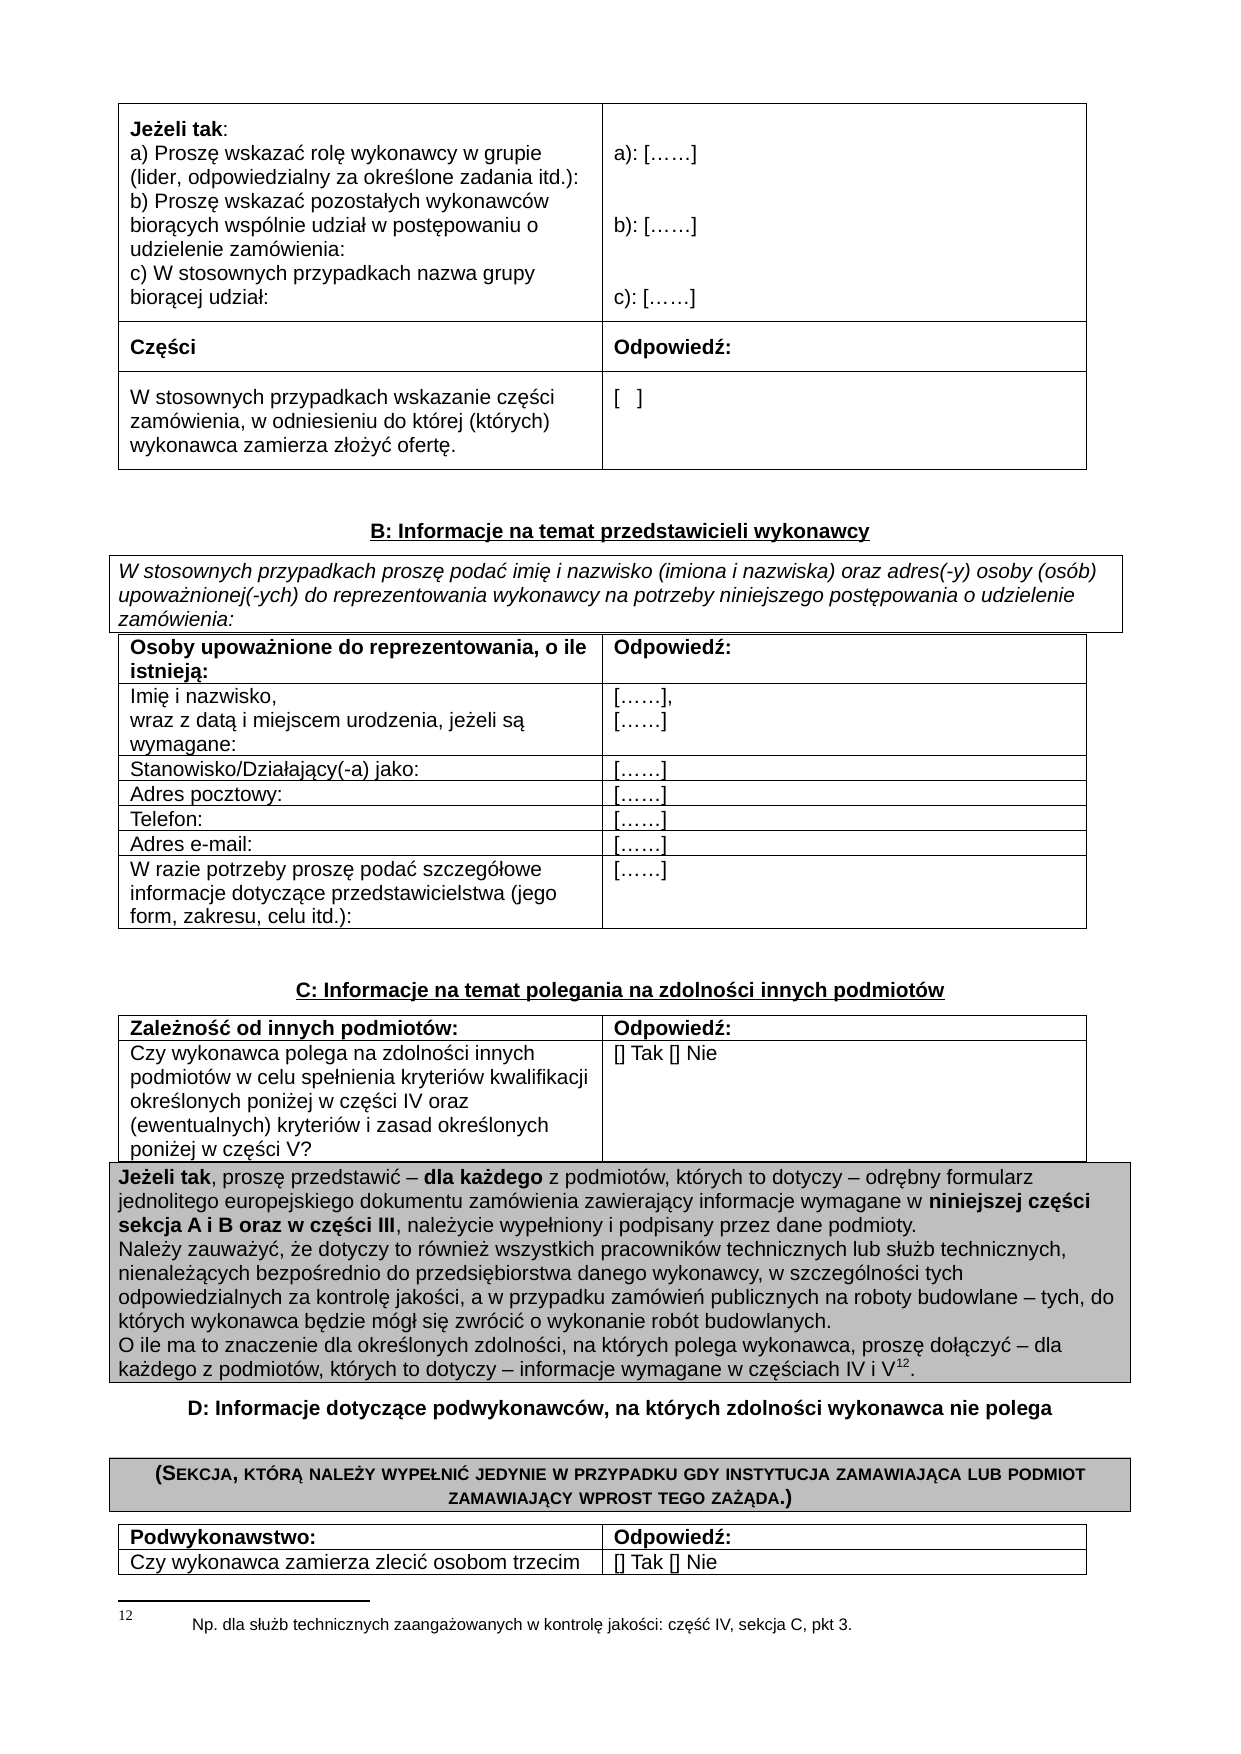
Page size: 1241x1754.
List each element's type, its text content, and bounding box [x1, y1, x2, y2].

table_cell [……] [603, 781, 1086, 805]
table_cell Czy wykonawca polega na zdolności innych podmiotów w celu spełnienia kryteriów kwalifikacji określonych poniżej w części IV oraz (ewentualnych) kryteriów i zasad określonych poniżej w części V? [119, 1041, 602, 1161]
table_cell Imię i nazwisko, wraz z datą i miejscem urodzenia, jeżeli są wymagane: [119, 684, 602, 755]
table_cell W razie potrzeby proszę podać szczegółowe informacje dotyczące przedstawicielstwa (jego form, zakresu, celu itd.): [119, 856, 602, 928]
table_cell [……] [603, 756, 1086, 780]
title D: Informacje dotyczące podwykonawców, na których zdolności wykonawca nie polega [118, 1396, 1122, 1420]
text C: Informacje na temat polegania na zdolności innych podmiotów [118, 978, 1122, 1002]
table_cell [……] [603, 831, 1086, 855]
table_header Zależność od innych podmiotów: [119, 1016, 602, 1040]
text Jeżeli tak, proszę przedstawić – dla każdego z podmiotów, których to dotyczy – odrębny formularz jednolitego europejskiego dokumentu zamówienia zawierający informacje wymagane w niniejszej części sekcja A i B oraz w części III, należycie wypełniony i podpisany przez dane podmioty. Należy zauważyć, że dotyczy to również wszystkich pracowników technicznych lub służb technicznych, nienależących bezpośrednio do przedsiębiorstwa danego wykonawcy, w szczególności tych odpowiedzialnych za kontrolę jakości, a w przypadku zamówień publicznych na roboty budowlane – tych, do których wykonawca będzie mógł się zwrócić o wykonanie robót budowlanych. O ile ma to znaczenie dla określonych zdolności, na których polega wykonawca, proszę dołączyć – dla każdego z podmiotów, których to dotyczy – informacje wymagane w częściach IV i V. [110, 1163, 1130, 1382]
text W stosownych przypadkach proszę podać imię i nazwisko (imiona i nazwiska) oraz adres(-y) osoby (osób) upoważnionej(-ych) do reprezentowania wykonawcy na potrzeby niniejszego postępowania o udzielenie zamówienia: [110, 556, 1122, 632]
table_cell Telefon: [119, 806, 602, 830]
table_header Podwykonawstwo: [119, 1525, 602, 1549]
table_cell [……], [……] [603, 684, 1086, 755]
table_cell Adres pocztowy: [119, 781, 602, 805]
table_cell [603, 1550, 1086, 1574]
table_cell Adres e-mail: [119, 831, 602, 855]
table_cell [ ] [603, 372, 1086, 469]
table_cell [] Tak [] Nie [603, 1041, 1086, 1161]
table_cell Części [119, 322, 602, 371]
table_cell Jeżeli tak: a) Proszę wskazać rolę wykonawcy w grupie (lider, odpowiedzialny za określone zadania itd.): b) Proszę wskazać pozostałych wykonawców biorących wspólnie udział w postępowaniu o udzielenie zamówienia: c) W stosownych przypadkach nazwa grupy biorącej udział: [119, 104, 602, 321]
table_header Osoby upoważnione do reprezentowania, o ile istnieją: [119, 635, 602, 682]
text B: Informacje na temat przedstawicieli wykonawcy [118, 519, 1122, 543]
table_header Odpowiedź: [603, 635, 1086, 682]
table_cell W stosownych przypadkach wskazanie części zamówienia, w odniesieniu do której (których) wykonawca zamierza złożyć ofertę. [119, 372, 602, 469]
table_header Odpowiedź: [603, 1016, 1086, 1040]
table_cell a): [……] b): [……] c): [……] [603, 104, 1086, 321]
title (Sekcja, którą należy wypełnić jedynie w przypadku gdy instytucja zamawiająca lub podmiot zamawiający wprost tego zażąda.) [110, 1459, 1130, 1511]
table_cell Odpowiedź: [603, 322, 1086, 371]
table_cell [119, 1550, 602, 1574]
table_cell [……] [603, 806, 1086, 830]
table_header Odpowiedź: [603, 1525, 1086, 1549]
table_cell Stanowisko/Działający(-a) jako: [119, 756, 602, 780]
table_cell [……] [603, 856, 1086, 928]
